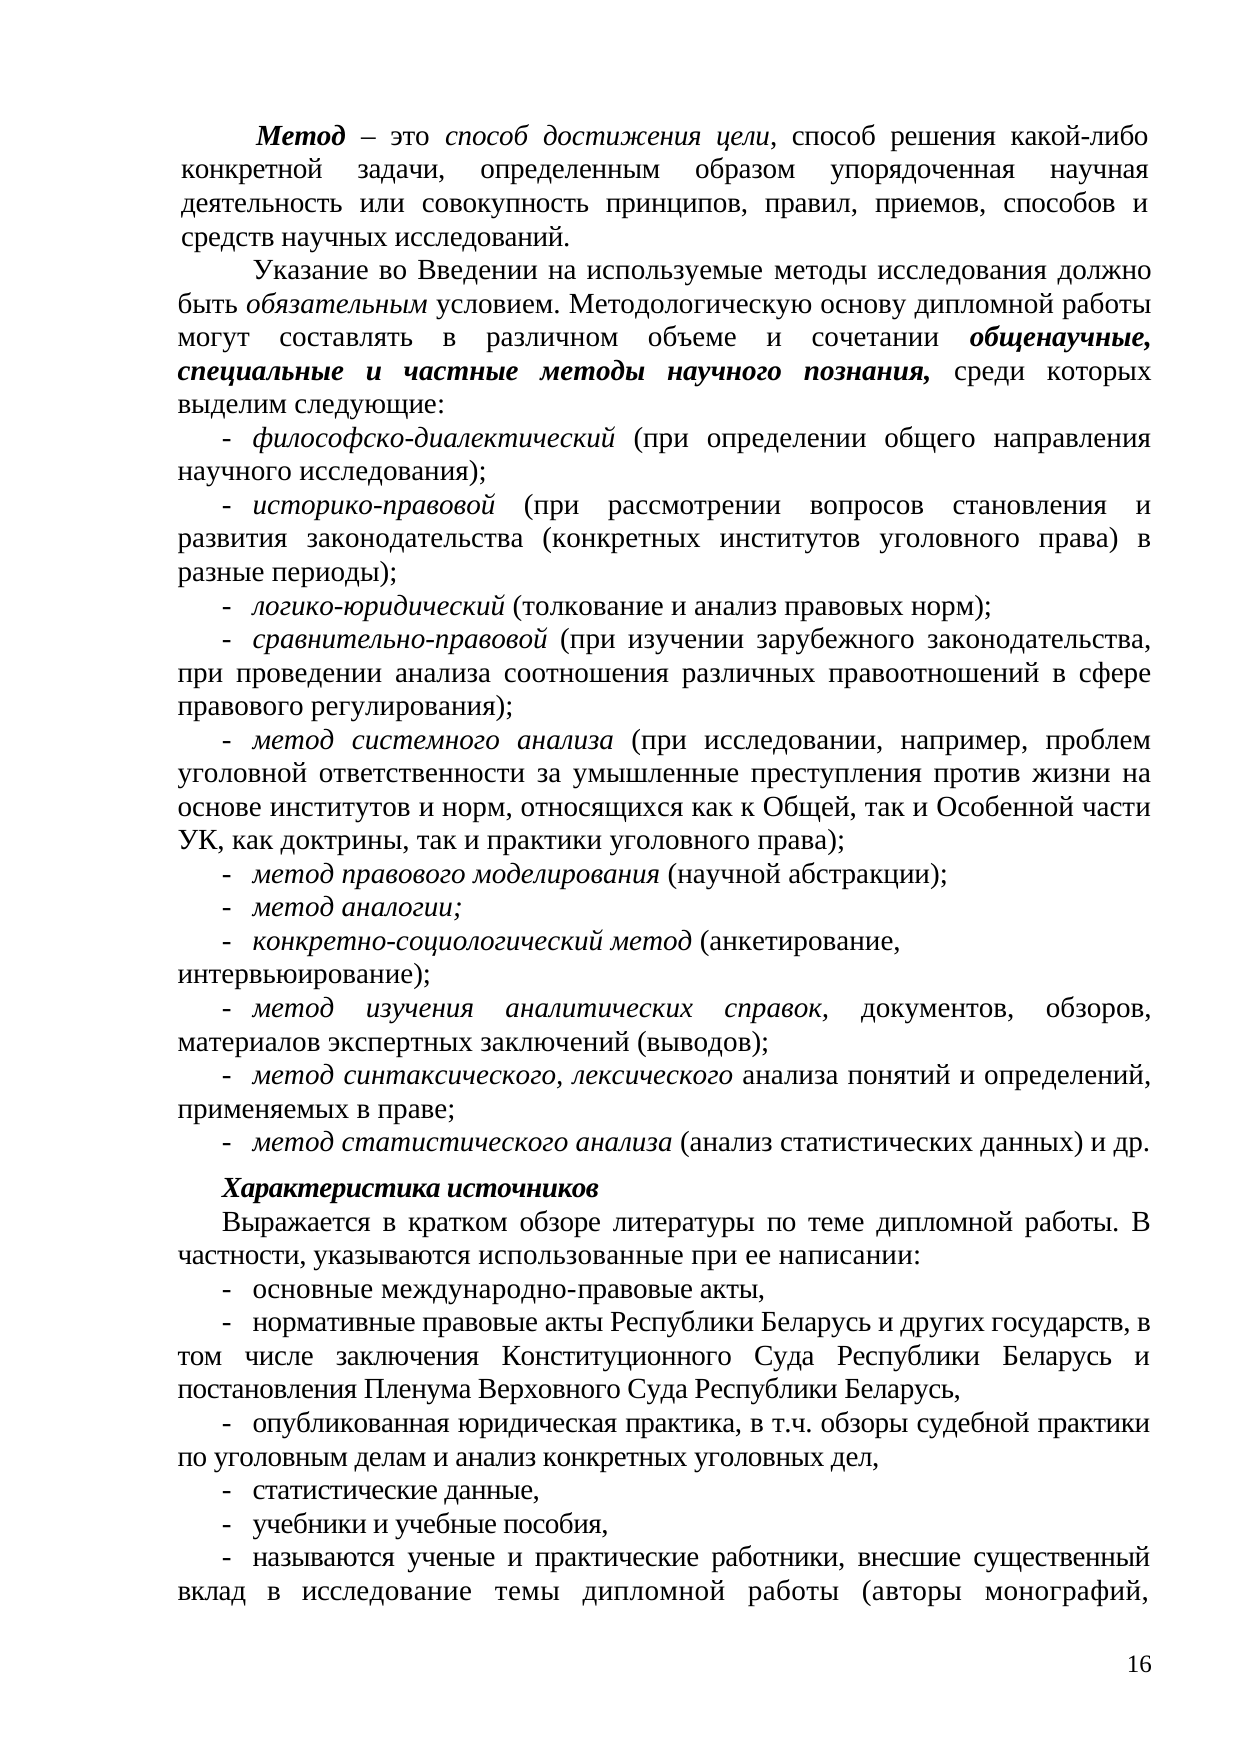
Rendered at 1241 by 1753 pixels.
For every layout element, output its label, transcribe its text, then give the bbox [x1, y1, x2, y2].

list метод изучения аналитических справок, документов, обзоров, материалов экспертных заключений (выводов); [177, 990, 1152, 1057]
list философско-диалектический (при определении общего направления научного исследования); [177, 420, 1152, 487]
text Указание во Введении на используемые методы исследования должно быть обязательным условием. Методологическую основу дипломной работы могут составлять в различном объеме и сочетании общенаучные, специальные и частные методы научного познания, среди которых выделим следующие: [177, 252, 1152, 420]
list нормативные правовые акты Республики Беларусь и других государств, в том числе заключения Конституционного Суда Республики Беларусь и постановления Пленума Верховного Суда Республики Беларусь, [177, 1304, 1151, 1405]
list метод системного анализа (при исследовании, например, проблем уголовной ответственности за умышленные преступления против жизни на основе институтов и норм, относящихся как к Общей, так и Особенной части УК, как доктрины, так и практики уголовного права); [177, 722, 1152, 856]
text Метод – это способ достижения цели, способ решения какой-либо конкретной задачи, определенным образом упорядоченная научная деятельность или совокупность принципов, правил, приемов, способов и средств научных исследований. [181, 118, 1149, 252]
list учебники и учебные пособия, [177, 1506, 1151, 1539]
list основные международно-правовые акты, [177, 1271, 1151, 1304]
list метод аналогии; [177, 889, 1152, 923]
list историко-правовой (при рассмотрении вопросов становления и развития законодательства (конкретных институтов уголовного права) в разные периоды); [177, 487, 1152, 588]
list метод правового моделирования (научной абстракции); [177, 856, 1152, 889]
list сравнительно-правовой (при изучении зарубежного законодательства, при проведении анализа соотношения различных правоотношений в сфере правового регулирования); [177, 621, 1152, 722]
list опубликованная юридическая практика, в т.ч. обзоры судебной практики по уголовным делам и анализ конкретных уголовных дел, [177, 1405, 1151, 1472]
text Выражается в кратком обзоре литературы по теме дипломной работы. В частности, указываются использованные при ее написании: [177, 1204, 1151, 1271]
list метод статистического анализа (анализ статистических данных) и др. [177, 1124, 1152, 1158]
list статистические данные, [177, 1472, 1151, 1506]
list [177, 1539, 1151, 1606]
list конкретно-социологический метод (анкетирование, интервьюирование); [177, 923, 1152, 990]
list логико-юридический (толкование и анализ правовых норм); [177, 588, 1152, 621]
list метод синтаксического, лексического анализа понятий и определений, применяемых в праве; [177, 1057, 1152, 1124]
text Характеристика источников [177, 1170, 1151, 1204]
